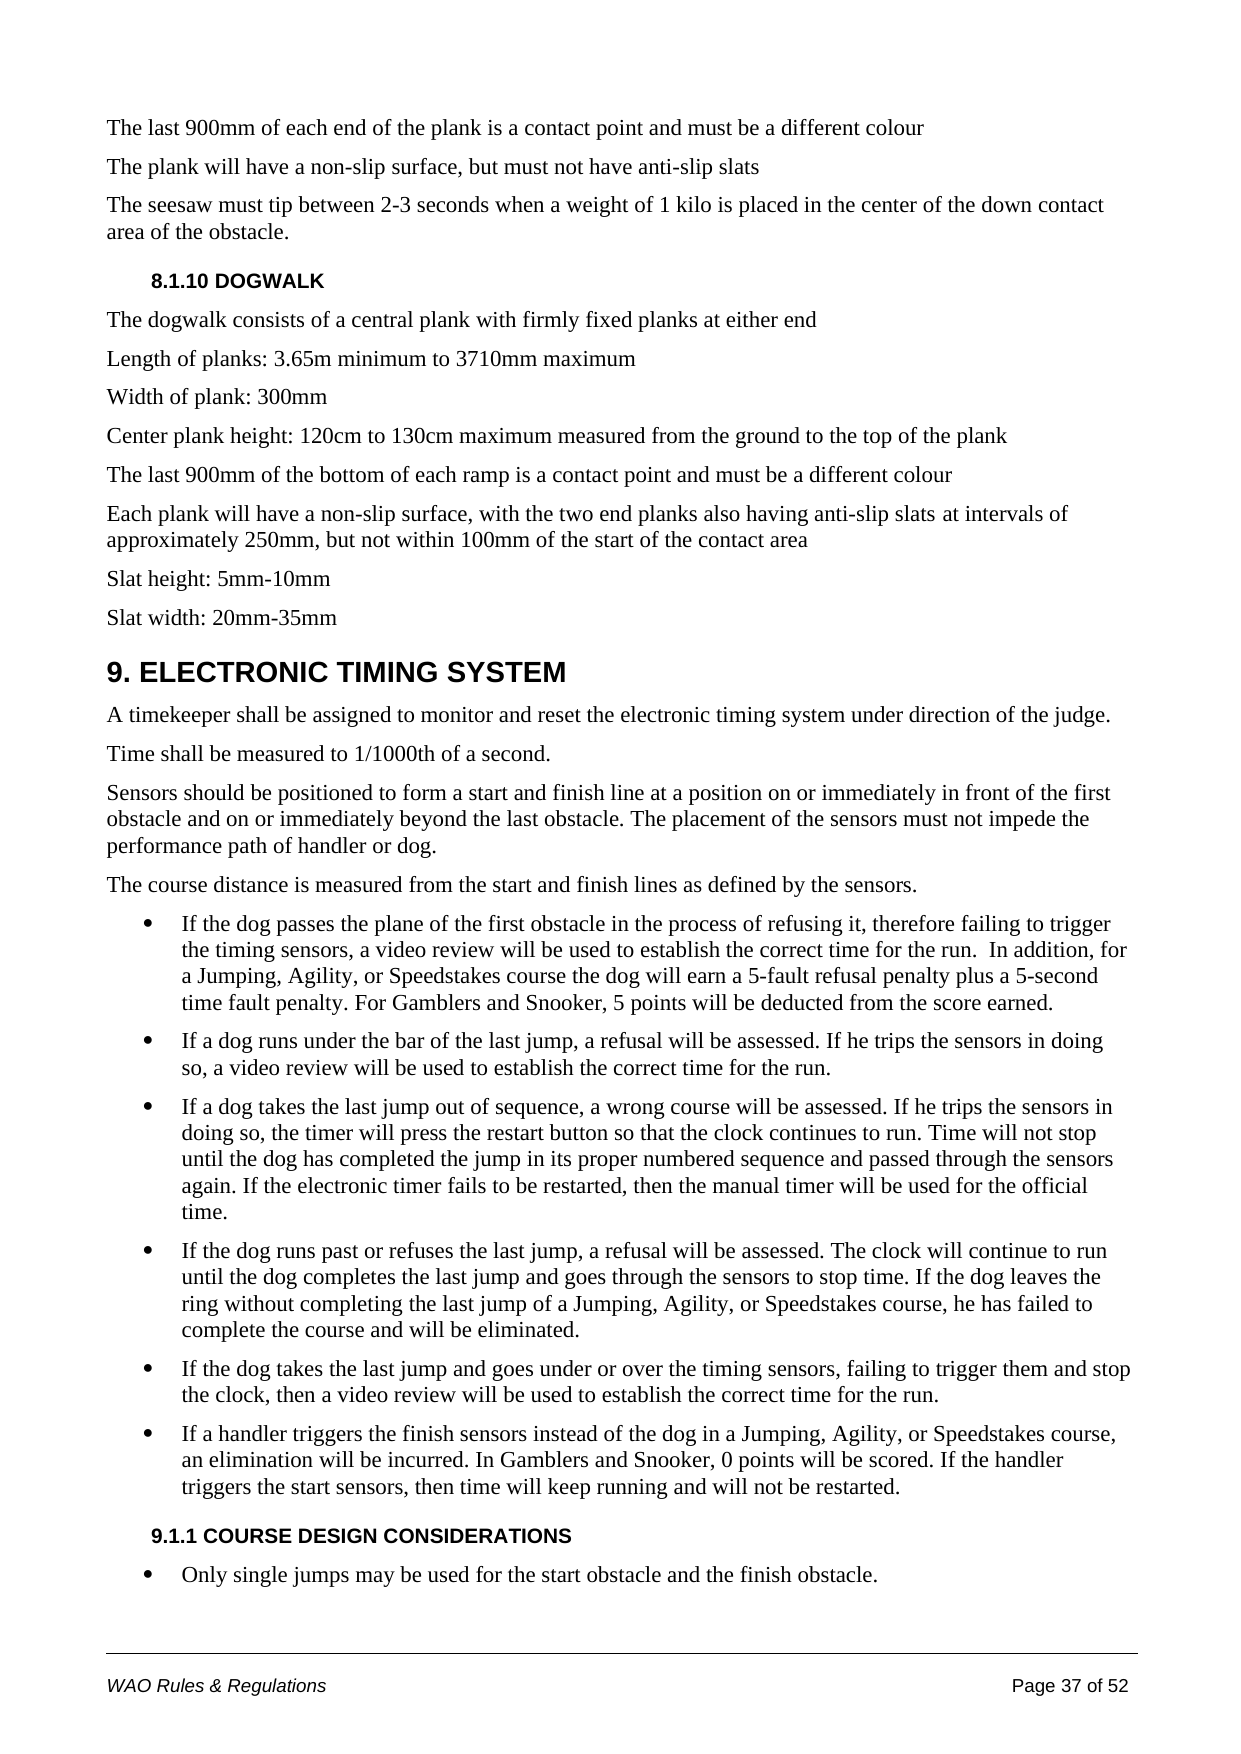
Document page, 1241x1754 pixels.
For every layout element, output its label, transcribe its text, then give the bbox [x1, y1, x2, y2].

text Sensors should be positioned to form a start and finish line at a position on or immediately in front of the first obstacle and on or immediately beyond the last obstacle. The placement of the sensors must not impede the performance path of handler or dog. [106, 779, 1134, 858]
text Dogwalk [151, 269, 1134, 293]
text The dogwalk consists of a central plank with firmly fixed planks at either end [106, 306, 1134, 332]
subtitle ELECTRONIC TIMING SYSTEM [106, 655, 1134, 689]
list If the dog runs past or refuses the last jump, a refusal will be assessed. The clock will continue to run until the dog completes the last jump and goes through the sensors to stop time. If the dog leaves the ring without completing the last jump of a Jumping, Agility, or Speedstakes course, he has failed to complete the course and will be eliminated. [144, 1237, 1134, 1342]
text The plank will have a non-slip surface, but must not have anti-slip slats [106, 153, 1134, 179]
list If the dog takes the last jump and goes under or over the timing sensors, failing to trigger them and stop the clock, then a video review will be used to establish the correct time for the run. [144, 1355, 1134, 1408]
text Each plank will have a non-slip surface, with the two end planks also having anti-slip slats at intervals of approximately 250mm, but not within 100mm of the start of the contact area [106, 500, 1134, 553]
text Time shall be measured to 1/1000th of a second. [106, 740, 1134, 767]
text Width of plank: 300mm [106, 383, 1134, 410]
list If a dog runs under the bar of the last jump, a refusal will be assessed. If he trips the sensors in doing so, a video review will be used to establish the correct time for the run. [144, 1027, 1134, 1080]
list If a dog takes the last jump out of sequence, a wrong course will be assessed. If he trips the sensors in doing so, the timer will press the restart button so that the clock continues to run. Time will not stop until the dog has completed the jump in its proper numbered sequence and passed through the sensors again. If the electronic timer fails to be restarted, then the manual timer will be used for the official time. [144, 1093, 1134, 1224]
text Length of planks: 3.65m minimum to 3710mm maximum [106, 344, 1134, 371]
text The last 900mm of each end of the plank is a contact point and must be a different colour [106, 114, 1134, 140]
text Center plank height: 120cm to 130cm maximum measured from the ground to the top of the plank [106, 422, 1134, 449]
text Slat width: 20mm-35mm [106, 604, 1134, 630]
text The last 900mm of the bottom of each ramp is a contact point and must be a different colour [106, 461, 1134, 487]
text Course Design Considerations [151, 1524, 1134, 1548]
list If a handler triggers the finish sensors instead of the dog in a Jumping, Agility, or Speedstakes course, an elimination will be incurred. In Gamblers and Snooker, 0 points will be scored. If the handler triggers the start sensors, then time will keep running and will not be restarted. [144, 1420, 1134, 1499]
text A timekeeper shall be assigned to monitor and reset the electronic timing system under direction of the judge. [106, 701, 1134, 728]
text The course distance is measured from the start and finish lines as defined by the sensors. [106, 871, 1134, 897]
list Only single jumps may be used for the start obstacle and the finish obstacle. [144, 1561, 1134, 1587]
text The seesaw must tip between 2-3 seconds when a weight of 1 kilo is placed in the center of the down contact area of the obstacle. [106, 192, 1134, 244]
text Slat height: 5mm-10mm [106, 565, 1134, 592]
list If the dog passes the plane of the first obstacle in the process of refusing it, therefore failing to trigger the timing sensors, a video review will be used to establish the correct time for the run. In addition, for a Jumping, Agility, or Speedstakes course the dog will earn a 5-fault refusal penalty plus a 5-second time fault penalty. For Gamblers and Snooker, 5 points will be deducted from the score earned. [144, 909, 1134, 1015]
